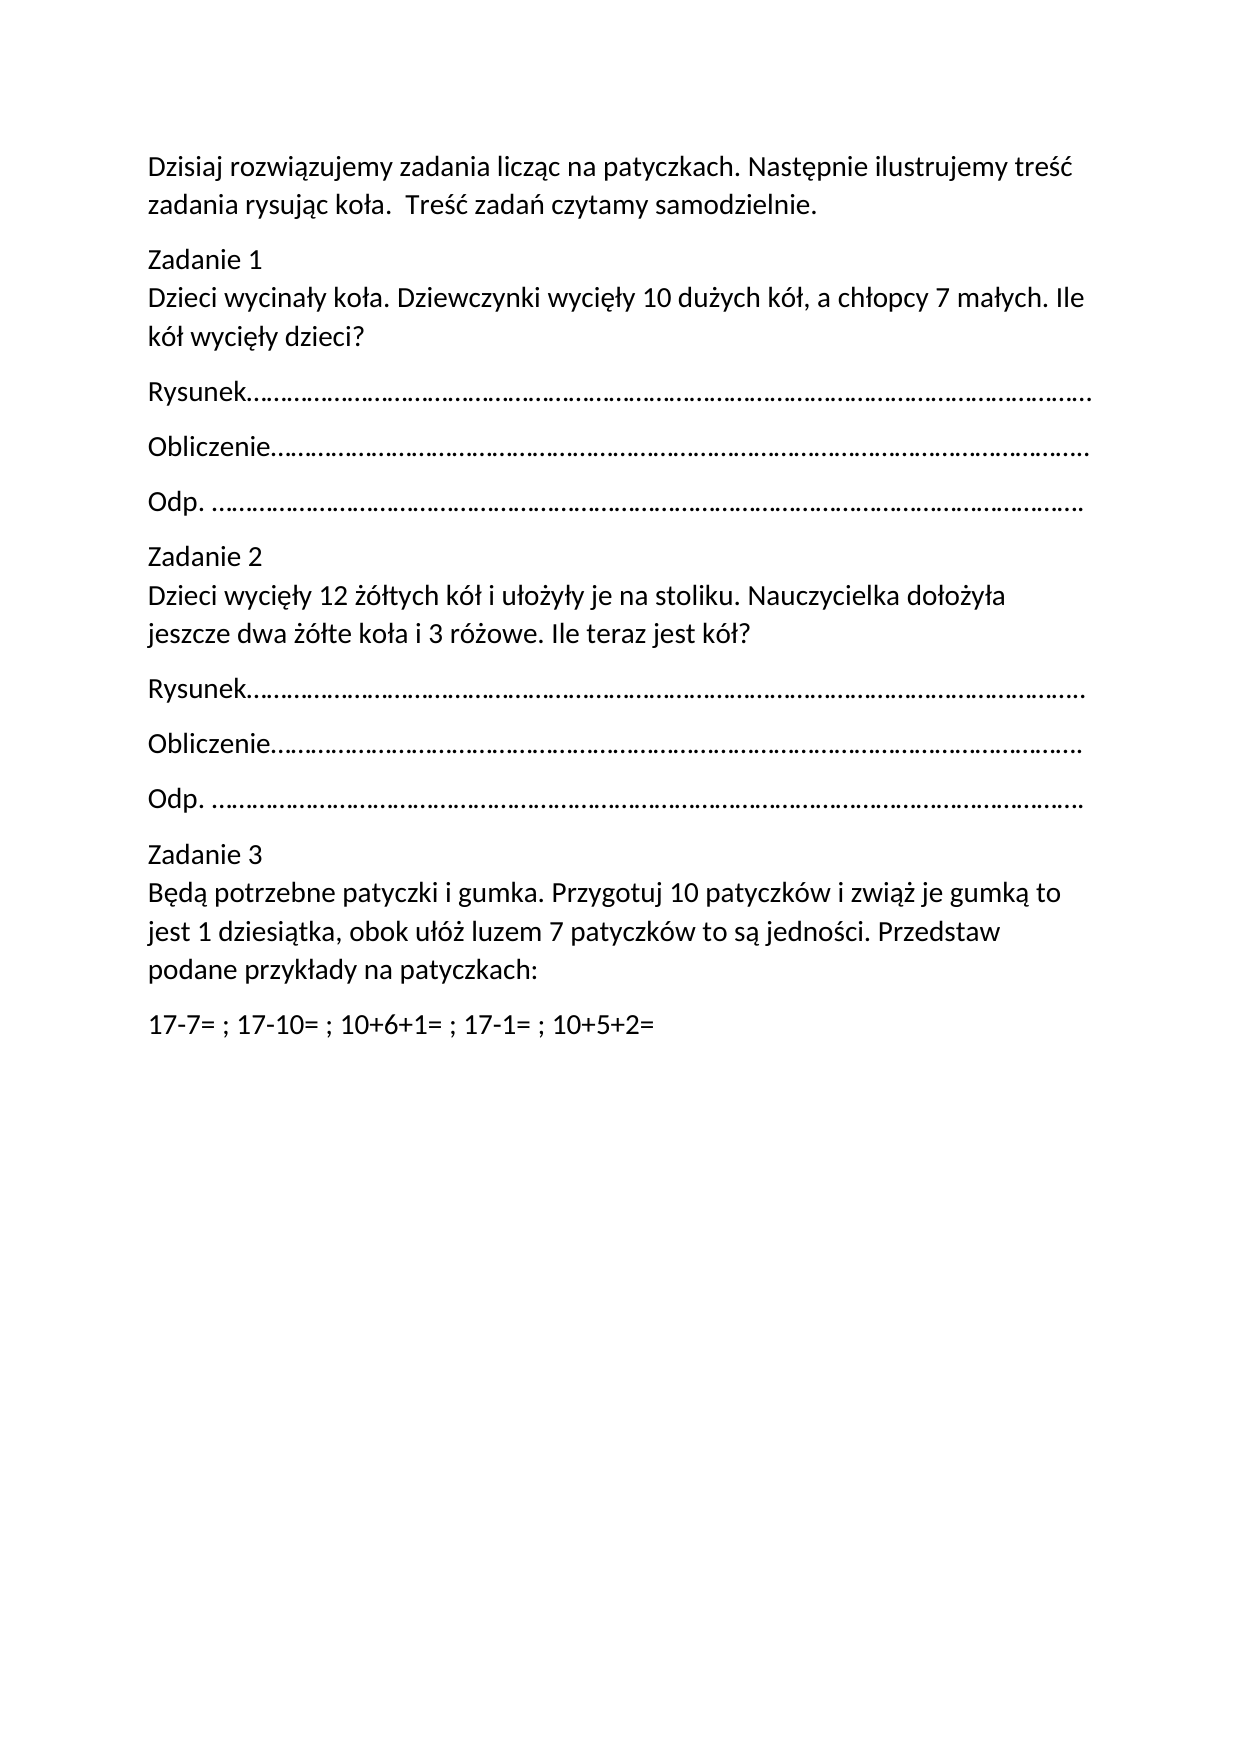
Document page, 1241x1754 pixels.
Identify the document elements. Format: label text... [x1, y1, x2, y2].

text Zadanie 3 Będą potrzebne patyczki i gumka. Przygotuj 10 patyczków i zwiąż je gumką to jest 1 dziesiątka, obok ułóż luzem 7 patyczków to są jedności. Przedstaw podane przykłady na patyczkach: [148, 836, 1093, 987]
text Obliczenie………………………………………………………………………………………………………….. [148, 428, 1093, 464]
text Rysunek…………………………………………………………………………………………………………….. [148, 670, 1093, 706]
text Odp. …………………………………………………………………………………………………………………. [148, 781, 1093, 816]
text Dzisiaj rozwiązujemy zadania licząc na patyczkach. Następnie ilustrujemy treść zadania rysując koła. Treść zadań czytamy samodzielnie. [148, 148, 1093, 222]
text Odp. …………………………………………………………………………………………………………………. [148, 483, 1093, 519]
text Rysunek……………………………………………………………………………………………………………… [148, 373, 1093, 409]
text Zadanie 2 Dzieci wycięły 12 żółtych kół i ułożyły je na stoliku. Nauczycielka dołożyła jeszcze dwa żółte koła i 3 różowe. Ile teraz jest kół? [148, 538, 1093, 651]
text Obliczenie…………………………………………………………………………………………………………. [148, 726, 1093, 761]
text Zadanie 1 Dzieci wycinały koła. Dziewczynki wycięły 10 dużych kół, a chłopcy 7 małych. Ile kół wycięły dzieci? [148, 241, 1093, 354]
text 17-7= ; 17-10= ; 10+6+1= ; 17-1= ; 10+5+2= [148, 1006, 1093, 1042]
